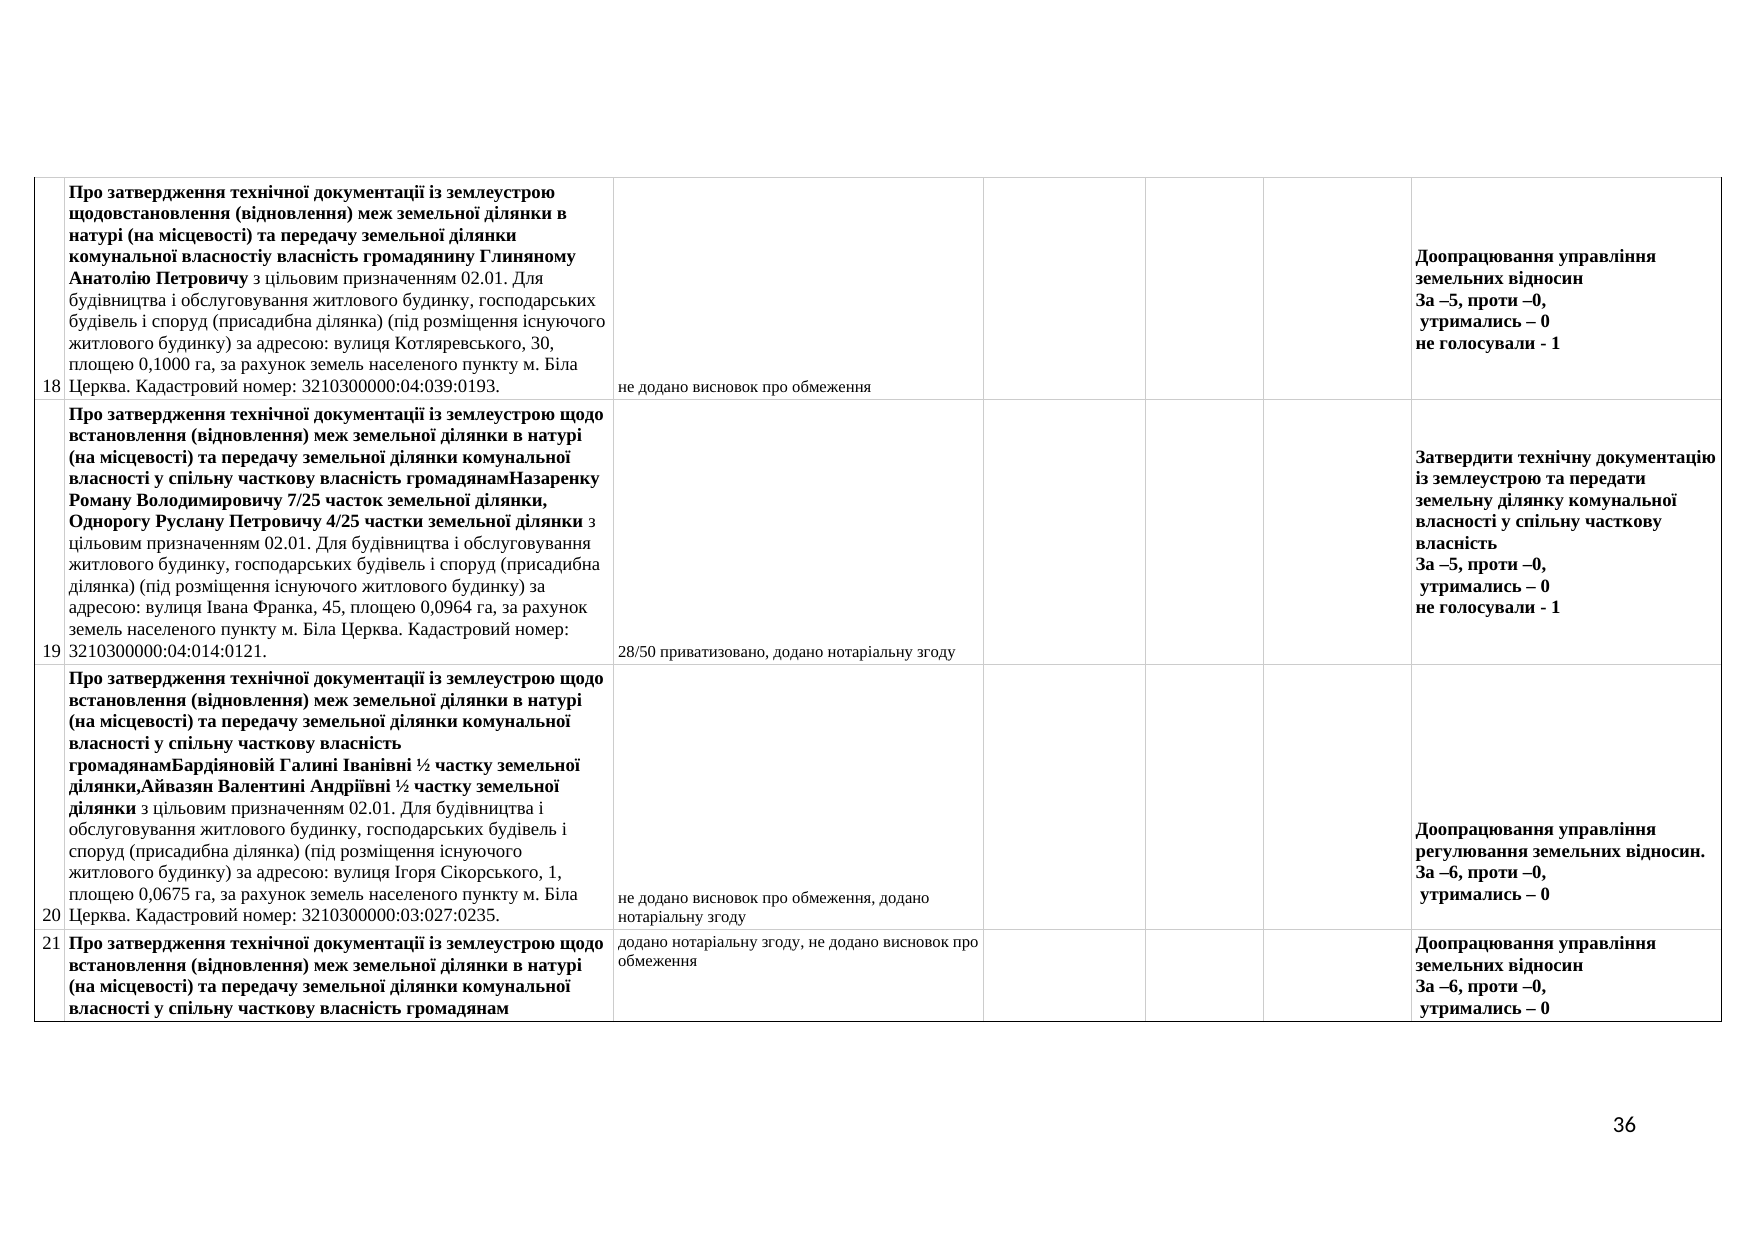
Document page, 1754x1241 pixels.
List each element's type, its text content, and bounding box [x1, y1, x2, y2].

table_cell 21 [35, 930, 64, 1021]
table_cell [614, 930, 983, 1021]
table_cell Про затвердження технічної документації із землеустрою щодо встановлення (відновлення) меж земельної ділянки в натурі (на місцевості) та передачу земельної ділянки комунальної власності у спільну часткову власність громадянамНазаренку Роману Володимировичу 7/25 часток земельної ділянки, Однорогу Руслану Петровичу 4/25 частки земельної ділянки з цільовим призначенням 02.01. Для будівництва і обслуговування житлового будинку, господарських будівель і споруд (присадибна ділянка) (під розміщення існуючого житлового будинку) за адресою: вулиця Івана Франка, 45, площею 0,0964 га, за рахунок земель населеного пункту м. Біла Церква. Кадастровий номер: 3210300000:04:014:0121. [65, 400, 613, 664]
table_cell [984, 665, 1145, 928]
table_cell 19 [35, 400, 64, 664]
table_cell Доопрацювання управління регулювання земельних відносин. За –6, проти –0, утримались – 0 [1412, 665, 1721, 928]
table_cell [1412, 178, 1721, 399]
table_cell [1146, 400, 1263, 664]
table_cell [984, 930, 1145, 1021]
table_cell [1412, 930, 1721, 1021]
table_cell [1264, 400, 1411, 664]
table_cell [614, 178, 983, 399]
table_cell Про затвердження технічної документації із землеустрою щодо встановлення (відновлення) меж земельної ділянки в натурі (на місцевості) та передачу земельної ділянки комунальної власності у спільну часткову власність громадянамБардіяновій Галині Іванівні ½ частку земельної ділянки,Айвазян Валентині Андріївні ½ частку земельної ділянки з цільовим призначенням 02.01. Для будівництва і обслуговування житлового будинку, господарських будівель і споруд (присадибна ділянка) (під розміщення існуючого житлового будинку) за адресою: вулиця Ігоря Сікорського, 1, площею 0,0675 га, за рахунок земель населеного пункту м. Біла Церква. Кадастровий номер: 3210300000:03:027:0235. [65, 665, 613, 928]
table_cell [1146, 930, 1263, 1021]
table_cell [1264, 930, 1411, 1021]
table_cell [984, 400, 1145, 664]
table_cell 20 [35, 665, 64, 928]
table_cell 28/50 приватизовано, додано нотаріальну згоду [614, 400, 983, 664]
table_cell [1146, 178, 1263, 399]
table_cell [1146, 665, 1263, 928]
table_cell не додано висновок про обмеження, додано нотаріальну згоду [614, 665, 983, 928]
table_cell [984, 178, 1145, 399]
table_cell [1264, 665, 1411, 928]
table_cell 18 [35, 178, 64, 399]
table_cell [1264, 178, 1411, 399]
table_cell Про затвердження технічної документації із землеустрою щодовстановлення (відновлення) меж земельної ділянки в натурі (на місцевості) та передачу земельної ділянки комунальної власностіу власність громадянину Глиняному Анатолію Петровичу з цільовим призначенням 02.01. Для будівництва і обслуговування житлового будинку, господарських будівель і споруд (присадибна ділянка) (під розміщення існуючого житлового будинку) за адресою: вулиця Котляревського, 30, площею 0,1000 га, за рахунок земель населеного пункту м. Біла Церква. Кадастровий номер: 3210300000:04:039:0193. [65, 178, 613, 399]
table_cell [65, 930, 613, 1021]
table_cell Затвердити технічну документацію із землеустрою та передати земельну ділянку комунальної власності у спільну часткову власність За –5, проти –0, утримались – 0 не голосували - 1 [1412, 400, 1721, 664]
